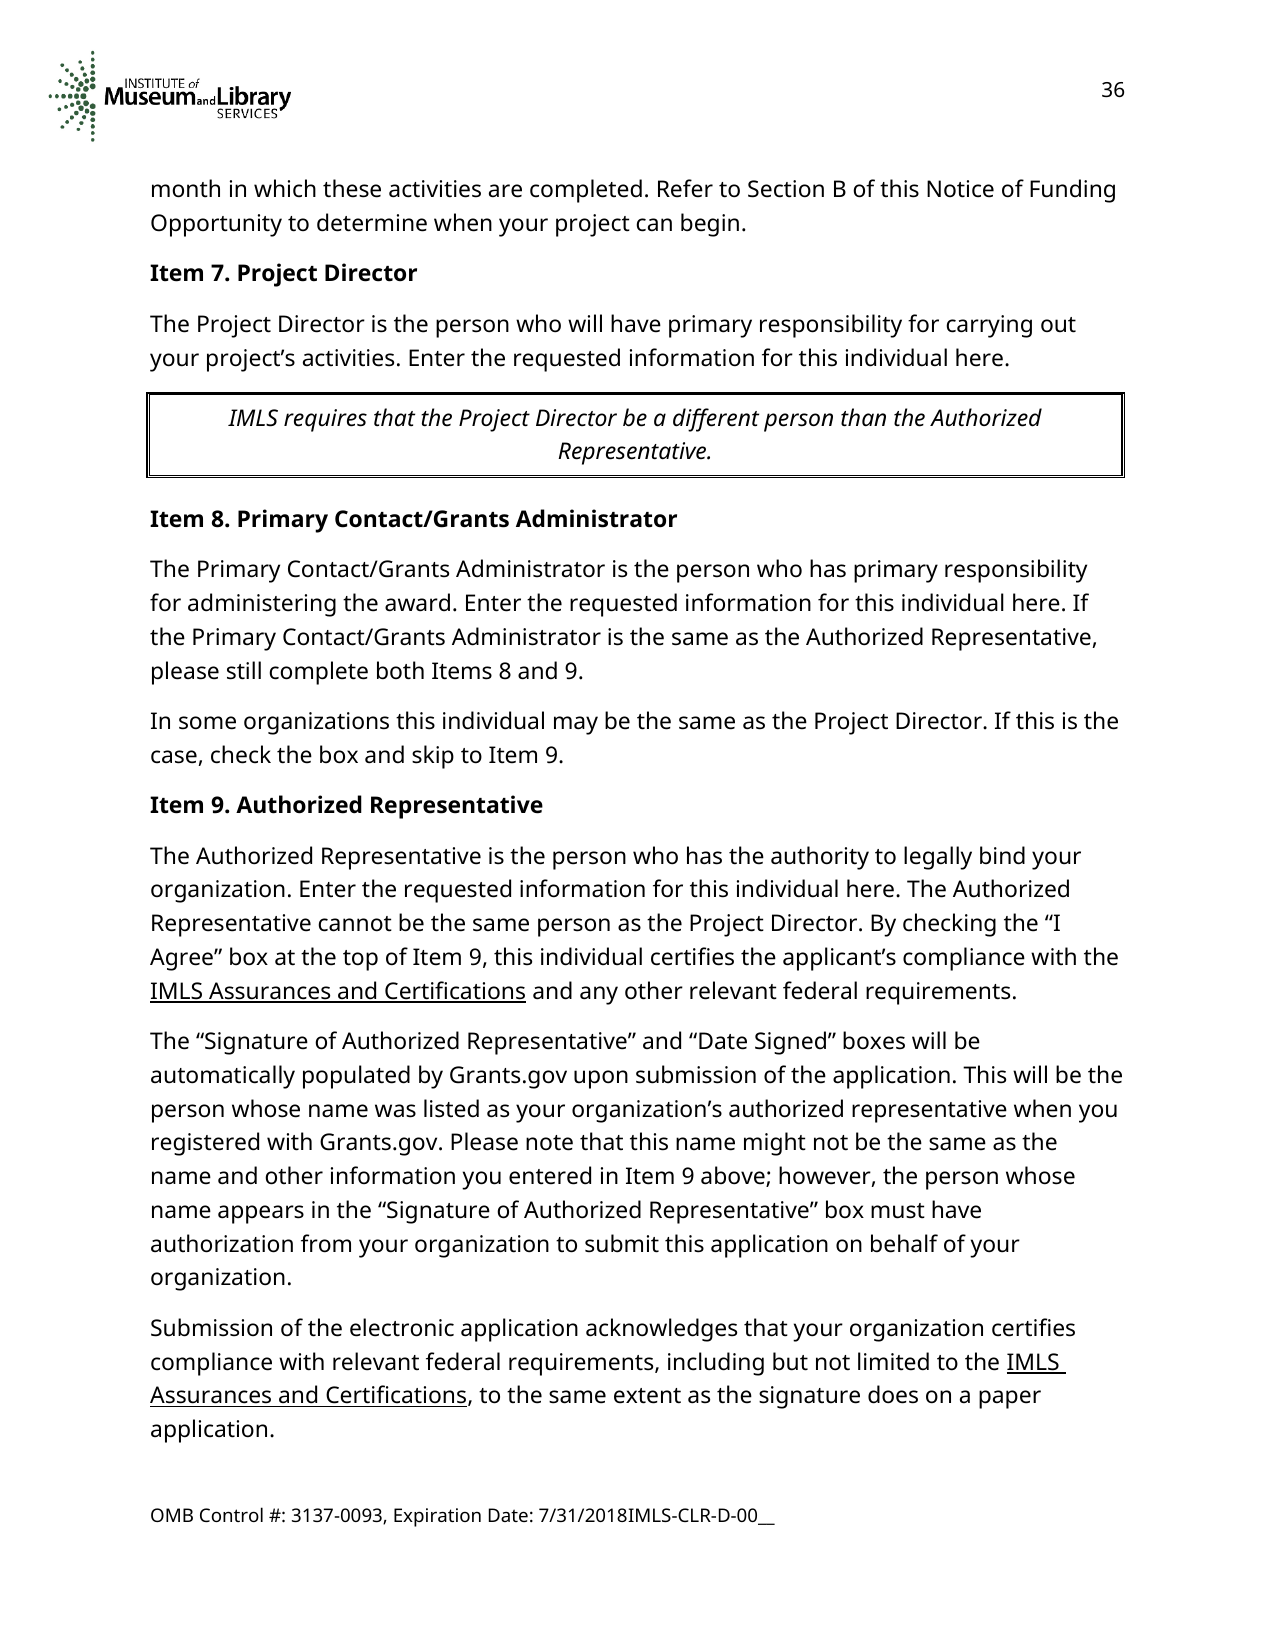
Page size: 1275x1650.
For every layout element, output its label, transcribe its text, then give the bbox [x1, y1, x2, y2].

text Submission of the electronic application acknowledges that your organization certifies compliance with relevant federal requirements, including but not limited to the IMLS Assurances and Certifications, to the same extent as the signature does on a paper application. [150, 1312, 1125, 1444]
text The “Signature of Authorized Representative” and “Date Signed” boxes will be automatically populated by Grants.gov upon submission of the application. This will be the person whose name was listed as your organization’s authorized representative when you registered with Grants.gov. Please note that this name might not be the same as the name and other information you entered in Item 9 above; however, the person whose name appears in the “Signature of Authorized Representative” box must have authorization from your organization to submit this application on behalf of your organization. [150, 1025, 1125, 1293]
text In some organizations this individual may be the same as the Project Director. If this is the case, check the box and skip to Item 9. [150, 705, 1125, 770]
picture [45, 38, 299, 154]
text Item 7. Project Director [150, 257, 1125, 289]
table_header IMLS requires that the Project Director be a different person than the Authorized Representative. [150, 395, 1121, 475]
text Item 8. Primary Contact/Grants Administrator [150, 503, 1125, 534]
text The Project Director is the person who will have primary responsibility for carrying out your project’s activities. Enter the requested information for this individual here. [150, 308, 1125, 373]
text The Primary Contact/Grants Administrator is the person who has primary responsibility for administering the award. Enter the requested information for this individual here. If the Primary Contact/Grants Administrator is the same as the Authorized Representative, please still complete both Items 8 and 9. [150, 553, 1125, 686]
text The Authorized Representative is the person who has the authority to legally bind your organization. Enter the requested information for this individual here. The Authorized Representative cannot be the same person as the Project Director. By checking the “I Agree” box at the top of Item 9, this individual certifies the applicant’s compliance with the IMLS Assurances and Certifications and any other relevant federal requirements. [150, 840, 1125, 1006]
text Item 9. Authorized Representative [150, 789, 1125, 821]
